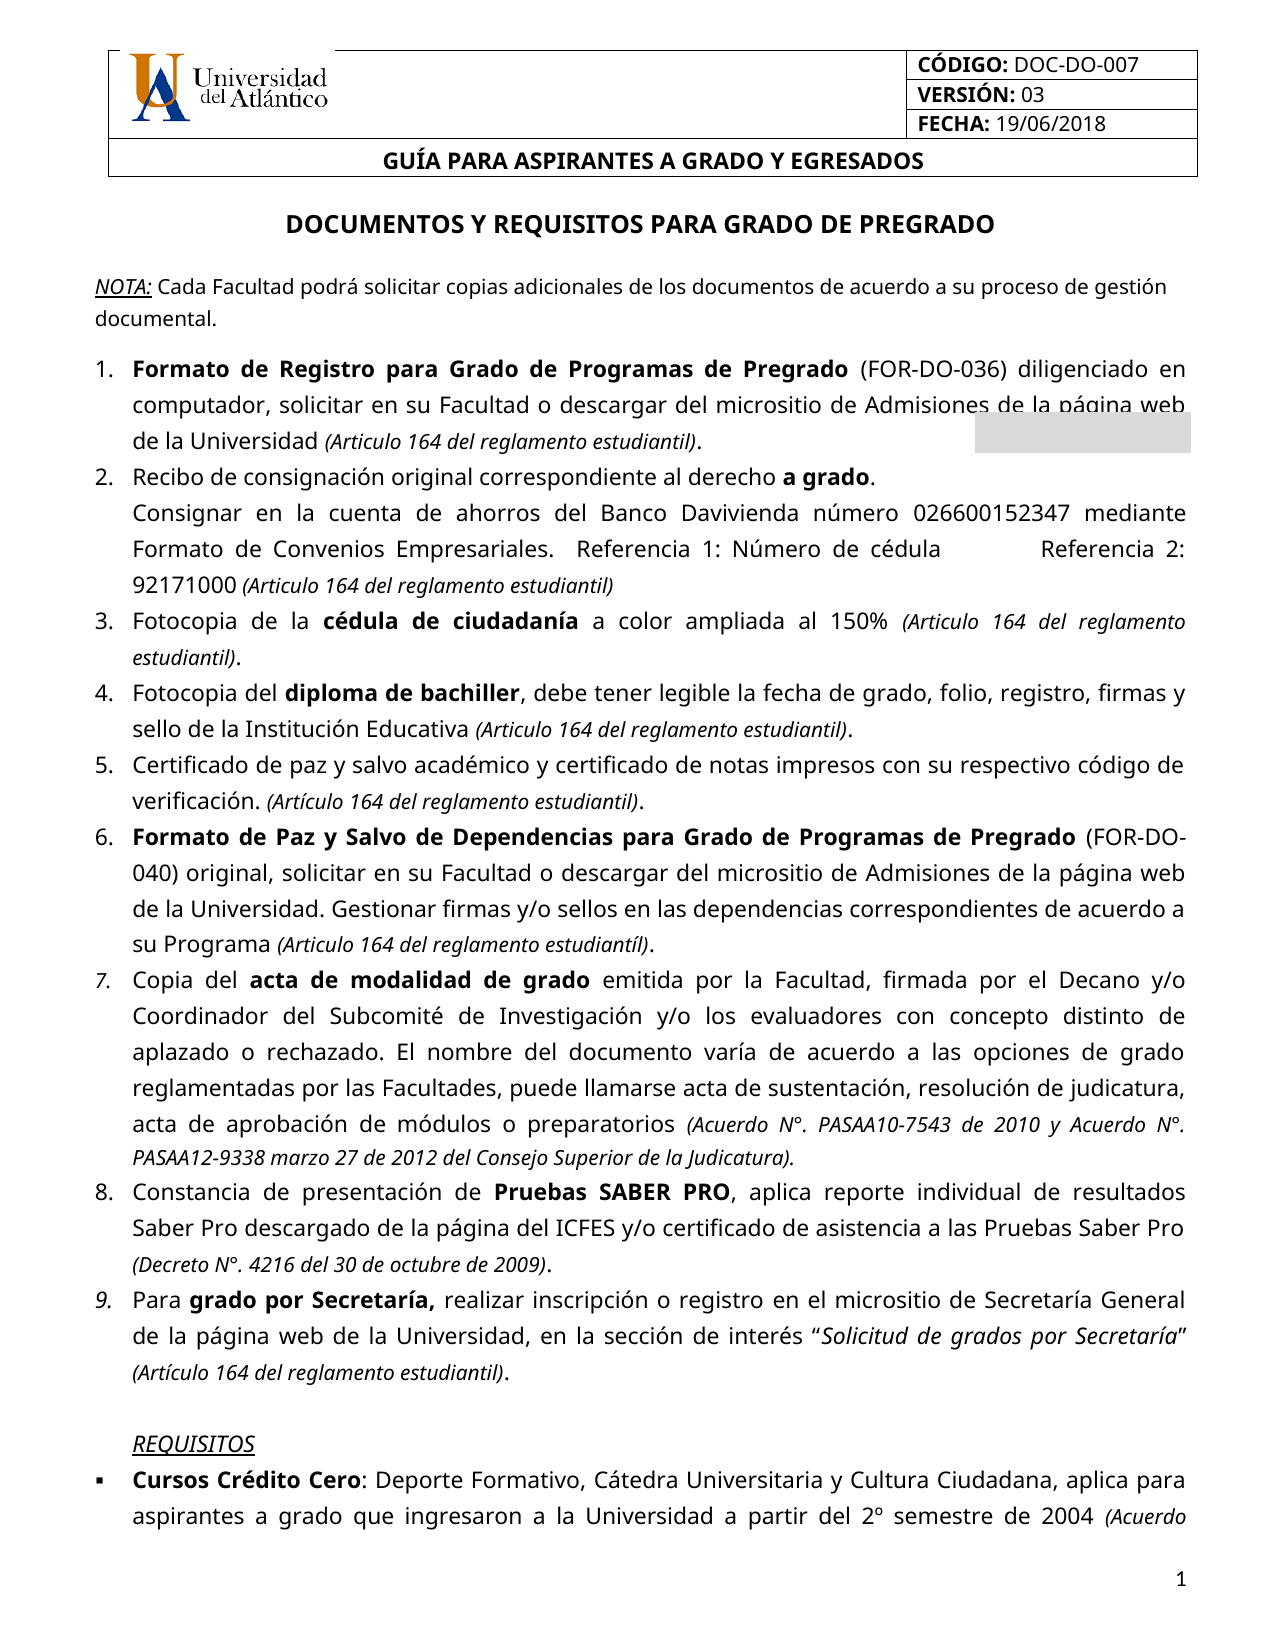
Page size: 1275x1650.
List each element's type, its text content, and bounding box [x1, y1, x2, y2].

text REQUISITOS [132, 1428, 1186, 1459]
list Fotocopia del diploma de bachiller, debe tener legible la fecha de grado, folio, registro, firmas y sello de la Institución Educativa (Articulo 164 del reglamento estudiantil). [94, 677, 1186, 744]
list Consignar en la cuenta de ahorros del Banco Davivienda número 026600152347 mediante Formato de Convenios Empresariales. Referencia 1: Número de cédula Referencia 2: 92171000 (Articulo 164 del reglamento estudiantil) [132, 497, 1186, 600]
list Formato de Paz y Salvo de Dependencias para Grado de Programas de Pregrado (FOR-DO-040) original, solicitar en su Facultad o descargar del micrositio de Admisiones de la página web de la Universidad. Gestionar firmas y/o sellos en las dependencias correspondientes de acuerdo a su Programa (Articulo 164 del reglamento estudiantíl). [94, 821, 1186, 960]
picture [120, 50, 336, 124]
list Copia del acta de modalidad de grado emitida por la Facultad, firmada por el Decano y/o Coordinador del Subcomité de Investigación y/o los evaluadores con concepto distinto de aplazado o rechazado. El nombre del documento varía de acuerdo a las opciones de grado reglamentadas por las Facultades, puede llamarse acta de sustentación, resolución de judicatura, acta de aprobación de módulos o preparatorios (Acuerdo N°. PASAA10-7543 de 2010 y Acuerdo N°. PASAA12-9338 marzo 27 de 2012 del Consejo Superior de la Judicatura). [94, 964, 1186, 1172]
list Fotocopia de la cédula de ciudadanía a color ampliada al 150% (Articulo 164 del reglamento estudiantil). [94, 605, 1186, 672]
list Recibo de consignación original correspondiente al derecho a grado. [94, 461, 1186, 492]
text NOTA: Cada Facultad podrá solicitar copias adicionales de los documentos de acuerdo a su proceso de gestión documental. [94, 272, 1186, 333]
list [94, 1464, 1186, 1531]
list Constancia de presentación de Pruebas SABER PRO, aplica reporte individual de resultados Saber Pro descargado de la página del ICFES y/o certificado de asistencia a las Pruebas Saber Pro (Decreto N°. 4216 del 30 de octubre de 2009). [94, 1176, 1186, 1279]
list Formato de Registro para Grado de Programas de Pregrado (FOR-DO-036) diligenciado en computador, solicitar en su Facultad o descargar del micrositio de Admisiones de la página web de la Universidad (Articulo 164 del reglamento estudiantil). [94, 353, 1186, 457]
text DOCUMENTOS Y REQUISITOS PARA GRADO DE PREGRADO [94, 207, 1186, 241]
list Certificado de paz y salvo académico y certificado de notas impresos con su respectivo código de verificación. (Artículo 164 del reglamento estudiantil). [94, 749, 1186, 816]
list Para grado por Secretaría, realizar inscripción o registro en el micrositio de Secretaría General de la página web de la Universidad, en la sección de interés “Solicitud de grados por Secretaría” (Artículo 164 del reglamento estudiantil). [94, 1284, 1186, 1387]
